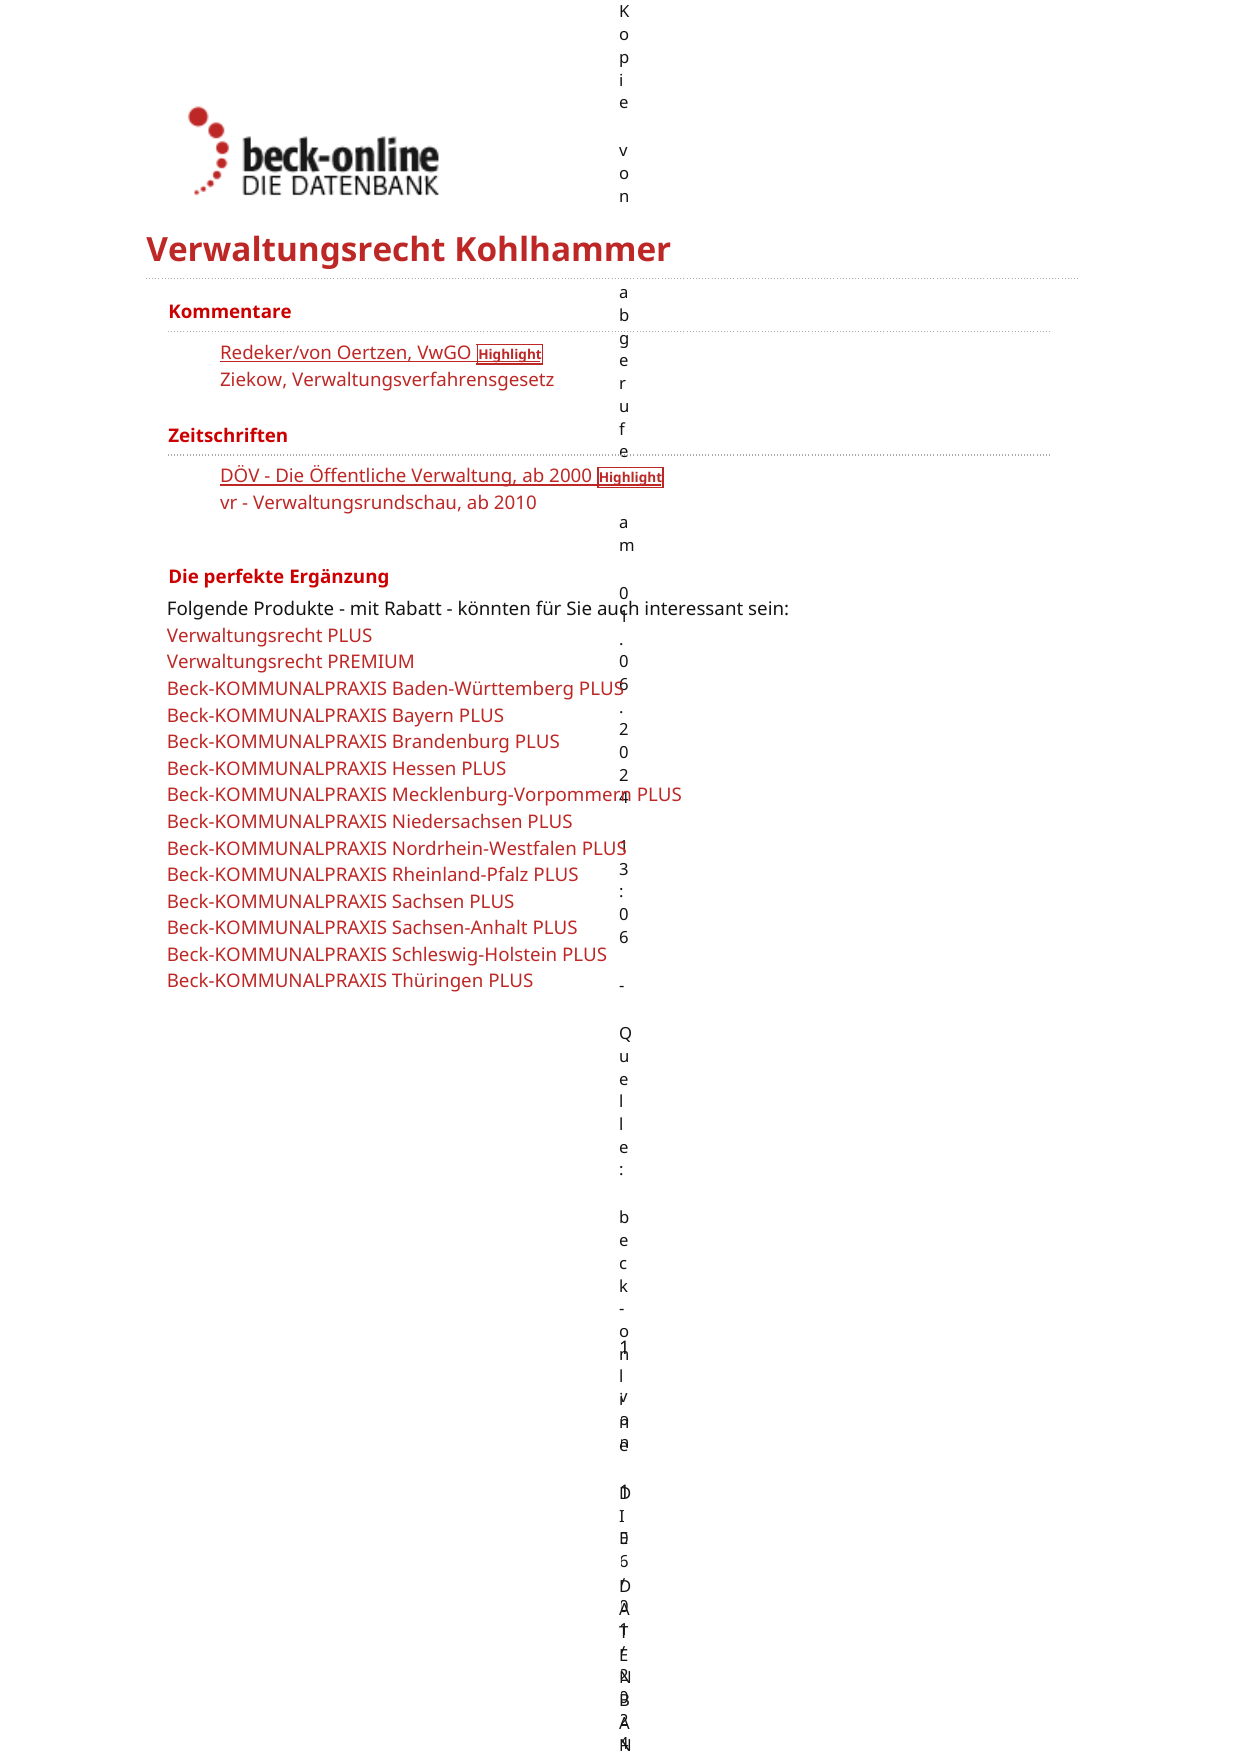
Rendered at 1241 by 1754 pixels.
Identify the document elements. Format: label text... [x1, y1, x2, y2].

text DÖV - Die Öffentliche Verwaltung, ab 2000 Highlight [199, 462, 1052, 488]
text Beck-KOMMUNALPRAXIS Baden-Württemberg PLUS Beck-KOMMUNALPRAXIS Bayern PLUS Beck-KOMMUNALPRAXIS Brandenburg PLUS Beck-KOMMUNALPRAXIS Hessen PLUS Beck-KOMMUNALPRAXIS Mecklenburg-Vorpommern PLUS Beck-KOMMUNALPRAXIS Niedersachsen PLUS Beck-KOMMUNALPRAXIS Nordrhein-Westfalen PLUS Beck-KOMMUNALPRAXIS Rheinland-Pfalz PLUS Beck-KOMMUNALPRAXIS Sachsen PLUS Beck-KOMMUNALPRAXIS Sachsen-Anhalt PLUS Beck-KOMMUNALPRAXIS Schleswig-Holstein PLUS Beck-KOMMUNALPRAXIS Thüringen PLUS [167, 674, 1052, 993]
title Verwaltungsrecht Kohlhammer [146, 219, 1078, 279]
text Zeitschriften [168, 415, 1050, 456]
text Kommentare [168, 292, 1050, 332]
text Verwaltungsrecht PLUS [167, 621, 1052, 648]
text Die perfekte Ergänzung [168, 562, 1056, 588]
text Ziekow, Verwaltungsverfahrensgesetz [199, 365, 1052, 392]
text vr - Verwaltungsrundschau, ab 2010 [199, 488, 1052, 515]
text Redeker/​von Oertzen, VwGO Highlight [199, 338, 1052, 365]
text Folgende Produkte - mit Rabatt - könnten für Sie auch interessant sein: [167, 595, 1052, 621]
text Verwaltungsrecht PREMIUM [167, 648, 1052, 674]
